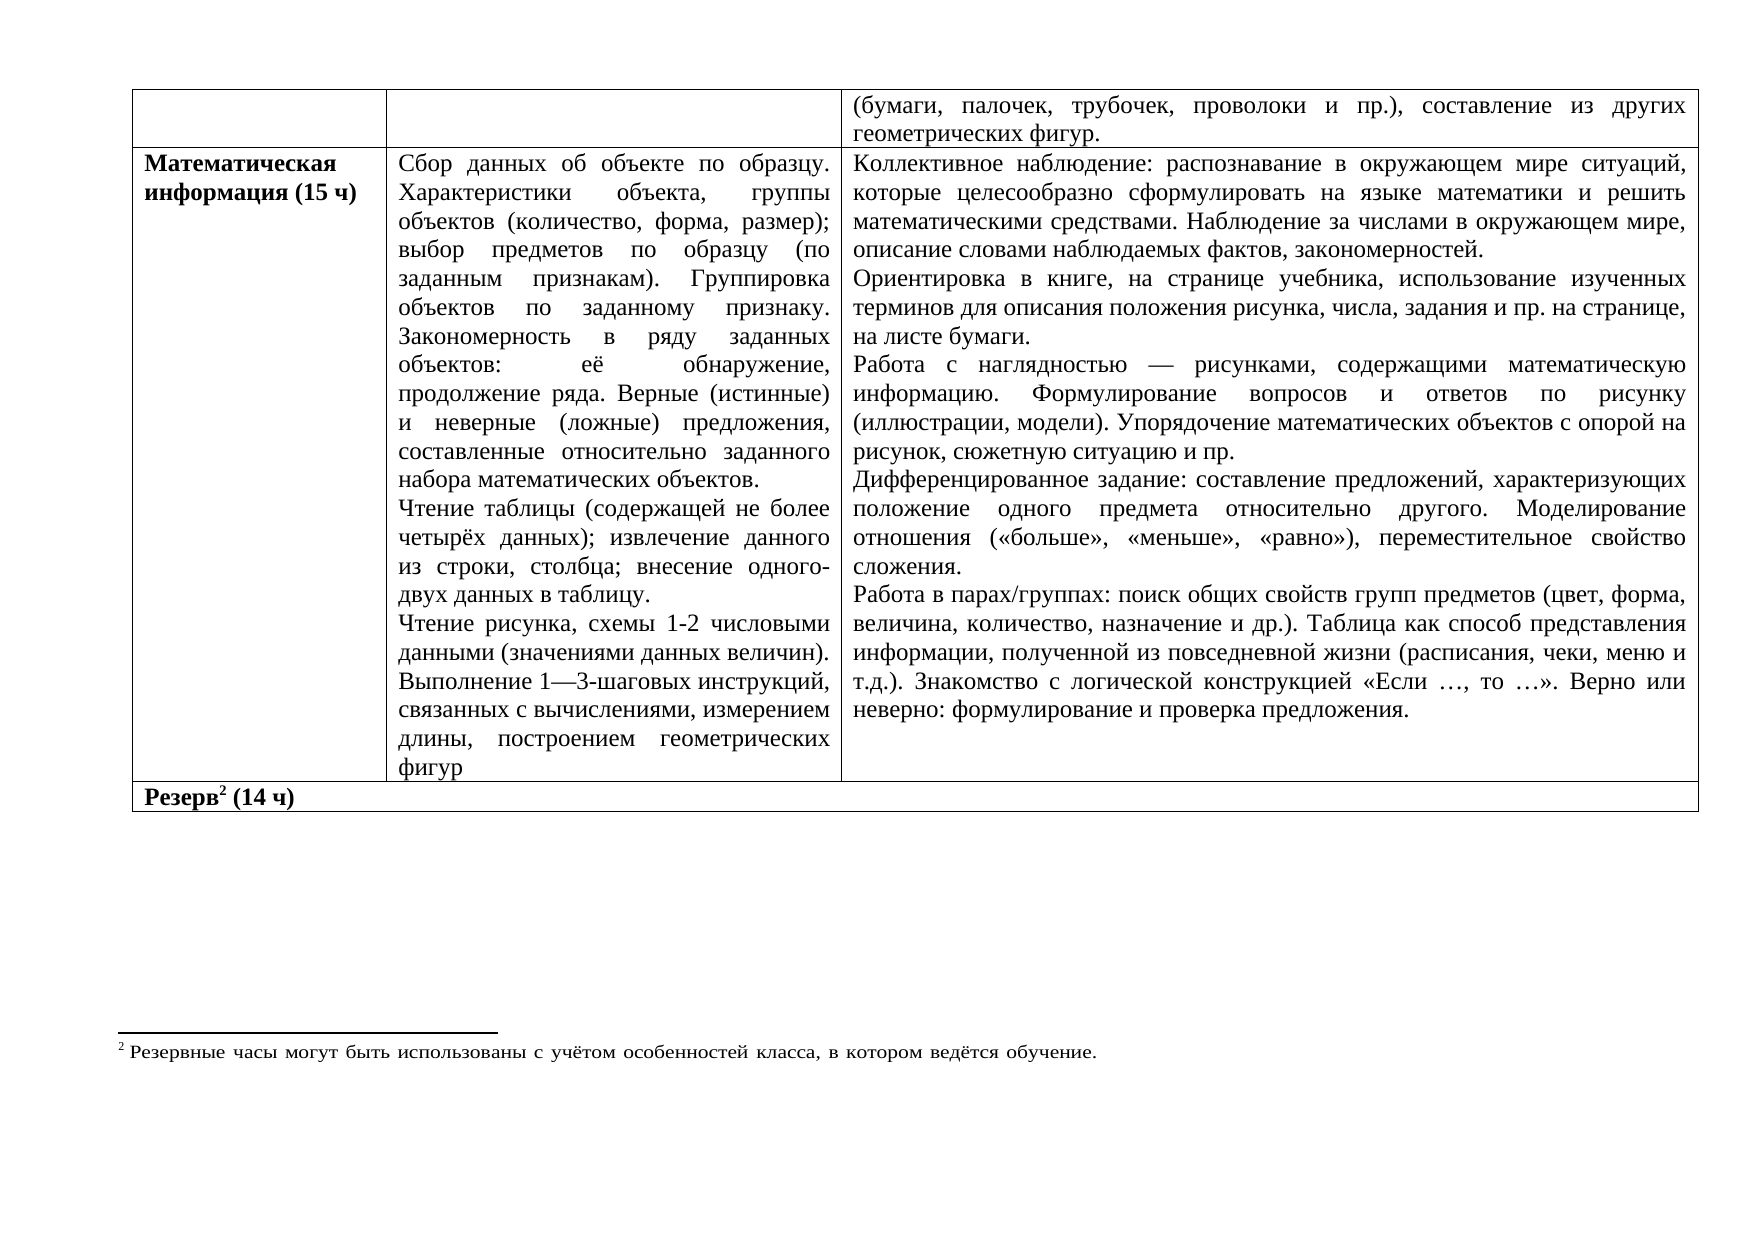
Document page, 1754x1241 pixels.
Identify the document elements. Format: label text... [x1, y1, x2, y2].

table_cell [842, 90, 1698, 147]
table_cell Сбор данных об объекте по образцу. Характеристики объекта, группы объектов (количество, форма, размер); выбор предметов по образцу (по заданным признакам). Группировка объектов по заданному признаку. Закономерность в ряду заданных объектов: её обнаружение, продолжение ряда. Верные (истинные) и неверные (ложные) предложения, составленные относительно заданного набора математических объектов. Чтение таблицы (содержащей не более четырёх данных); извлечение данного из строки, столбца; внесение одного-двух данных в таблицу. Чтение рисунка, схемы 1-2 числовыми данными (значениями данных величин). Выполнение 1—3-шаговых инструкций, связанных с вычислениями, измерением длины, построением геометрических фигур [387, 148, 841, 781]
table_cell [387, 90, 841, 147]
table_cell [133, 90, 386, 147]
table_cell Резерв (14 ч) [133, 782, 1698, 811]
table_cell Коллективное наблюдение: распознавание в окружающем мире ситуаций, которые целесообразно сформулировать на языке математики и решить математическими средствами. Наблюдение за числами в окружающем мире, описание словами наблюдаемых фактов, закономерностей. Ориентировка в книге, на странице учебника, использование изученных терминов для описания положения рисунка, числа, задания и пр. на странице, на листе бумаги. Работа с наглядностью — рисунками, содержащими математическую информацию. Формулирование вопросов и ответов по рисунку (иллюстрации, модели). Упорядочение математических объектов с опорой на рисунок, сюжетную ситуацию и пр. Дифференцированное задание: составление предложений, характеризующих положение одного предмета относительно другого. Моделирование отношения («больше», «меньше», «равно»), переместительное свойство сложения. Работа в парах/группах: поиск общих свойств групп предметов (цвет, форма, величина, количество, назначение и др.). Таблица как способ представления информации, полученной из повседневной жизни (расписания, чеки, меню и т.д.). Знакомство с логической конструкцией «Если …, то …». Верно или неверно: формулирование и проверка предложения. [842, 148, 1698, 781]
table_cell Математическая информация (15 ч) [133, 148, 386, 781]
